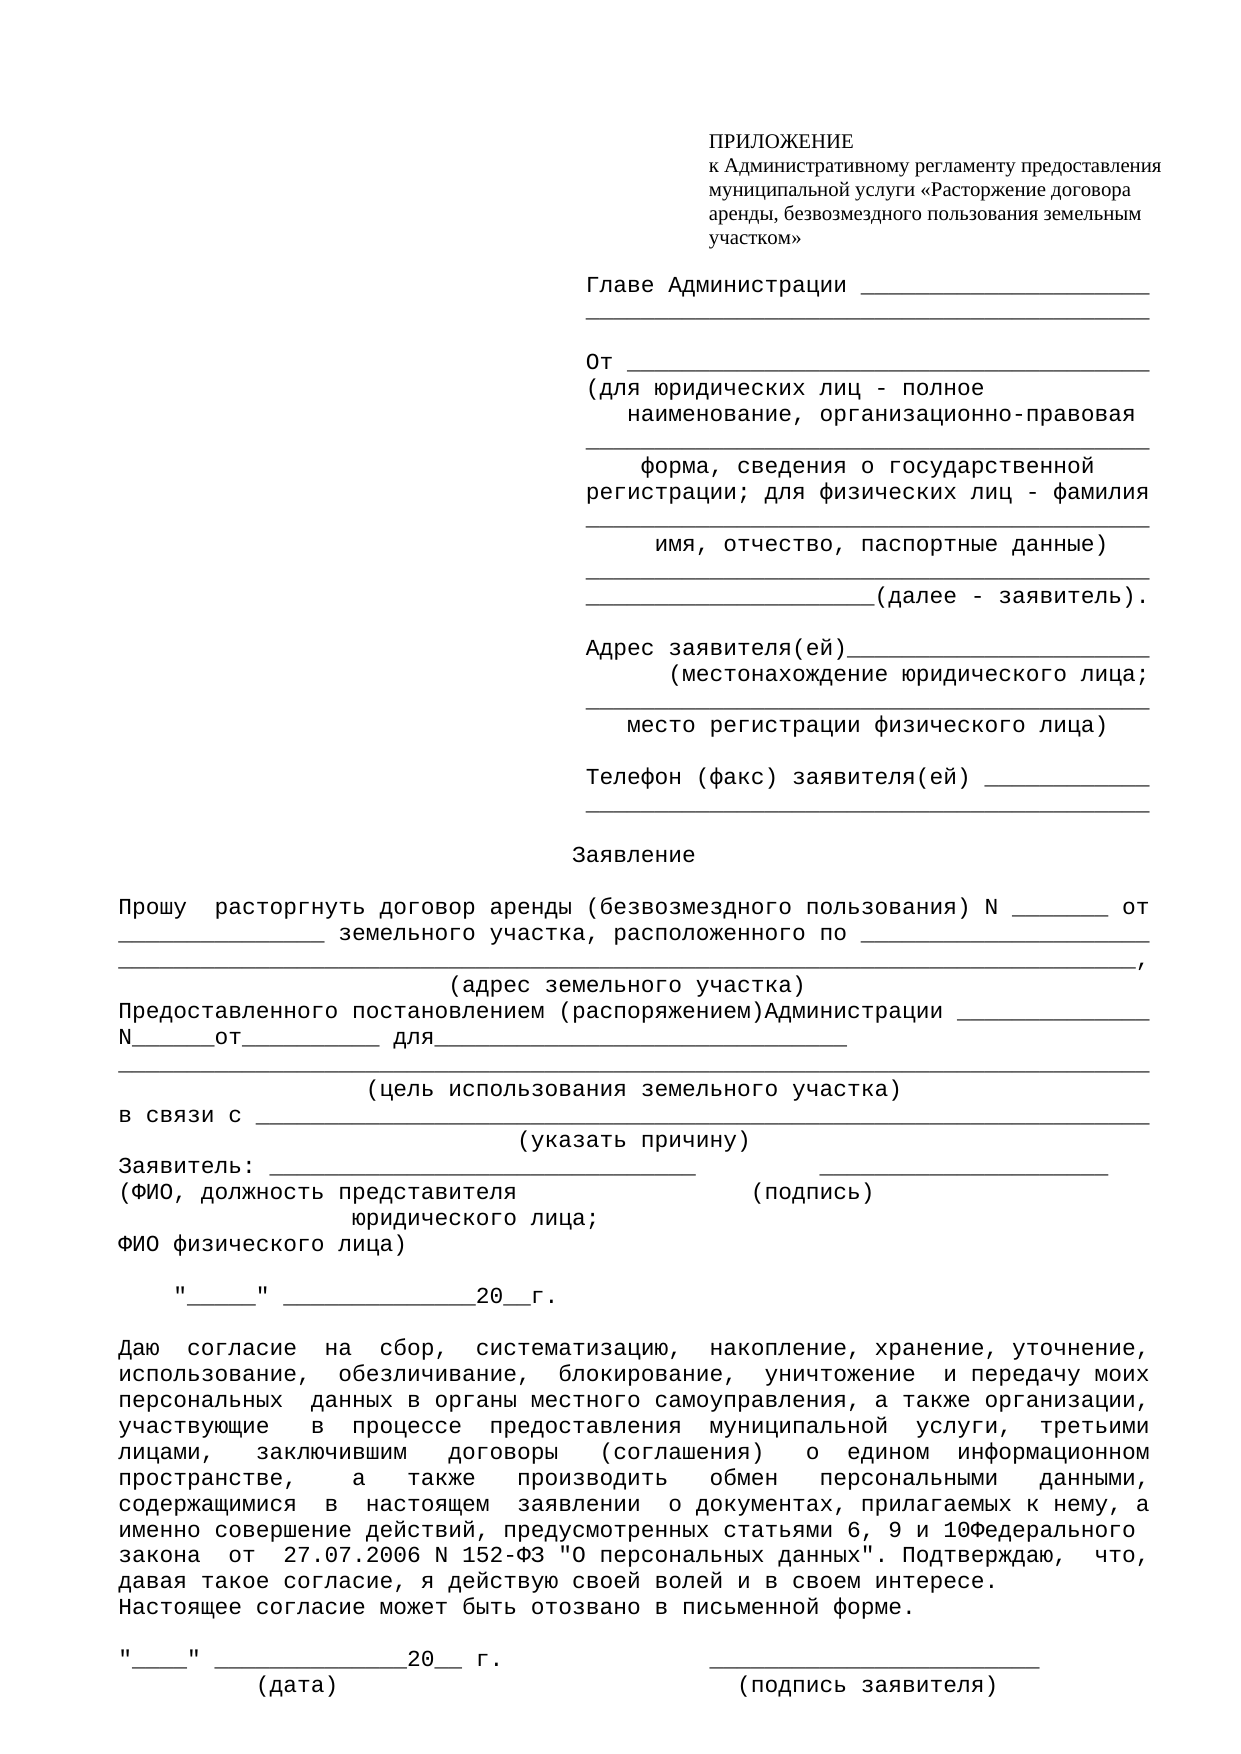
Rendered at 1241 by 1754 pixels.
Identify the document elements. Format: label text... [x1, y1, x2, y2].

text участвующие в процессе предоставления муниципальной услуги, третьими [118, 1414, 1181, 1440]
text форма, сведения о государственной [118, 454, 1181, 480]
text закона от 27.07.2006 N 152-ФЗ "О персональных данных". Подтверждаю, что, [118, 1544, 1181, 1570]
text ___________________________________________________________________________ [118, 1051, 1181, 1077]
text (ФИО, должность представителя (подпись) [118, 1181, 1181, 1207]
text _________________________________________ [118, 558, 1181, 584]
text (для юридических лиц - полное [118, 377, 1181, 403]
text _________________________________________ [118, 299, 1181, 325]
text _________________________________________ [118, 688, 1181, 714]
text юридического лица; [118, 1207, 1181, 1233]
text _________________________________________ [118, 792, 1181, 818]
text _______________ земельного участка, расположенного по _____________________ [118, 921, 1181, 947]
text (местонахождение юридического лица; [118, 662, 1181, 688]
text Главе Администрации _____________________ [118, 273, 1181, 299]
text От ______________________________________ [118, 351, 1181, 377]
text именно совершение действий, предусмотренных статьями 6, 9 и 10Федерального [118, 1518, 1181, 1544]
text Предоставленного постановлением (распоряжением)Администрации ______________ N______от__________ для______________________________ [118, 999, 1181, 1051]
text "____" ______________20__ г. ________________________ [118, 1648, 1181, 1673]
text использование, обезличивание, блокирование, уничтожение и передачу моих [118, 1362, 1181, 1388]
text Даю согласие на сбор, систематизацию, накопление, хранение, уточнение, [118, 1336, 1181, 1362]
text место регистрации физического лица) [118, 714, 1181, 740]
text ПРИЛОЖЕНИЕ [709, 129, 1181, 153]
text _____________________(далее - заявитель). [118, 584, 1181, 610]
text "_____" ______________20__г. [118, 1284, 1181, 1310]
text регистрации; для физических лиц - фамилия [118, 480, 1181, 506]
text _________________________________________ [118, 428, 1181, 454]
text пространстве, а также производить обмен персональными данными, [118, 1466, 1181, 1492]
text (адрес земельного участка) [118, 973, 1181, 999]
text Адрес заявителя(ей)______________________ [118, 636, 1181, 662]
text имя, отчество, паспортные данные) [118, 532, 1181, 558]
text ФИО физического лица) [118, 1233, 1181, 1258]
text давая такое согласие, я действую своей волей и в своем интересе. [118, 1570, 1181, 1596]
text наименование, организационно-правовая [118, 403, 1181, 428]
text Настоящее согласие может быть отозвано в письменной форме. [118, 1596, 1181, 1622]
text Телефон (факс) заявителя(ей) ____________ [118, 766, 1181, 792]
text лицами, заключившим договоры (соглашения) о едином информационном [118, 1440, 1181, 1466]
text к Административному регламенту предоставления муниципальной услуги «Расторжение договора аренды, безвозмездного пользования земельным участком» [709, 153, 1181, 249]
text персональных данных в органы местного самоуправления, а также организации, [118, 1388, 1181, 1414]
text Прошу расторгнуть договор аренды (безвозмездного пользования) N _______ от [118, 895, 1181, 921]
text в связи с _________________________________________________________________ [118, 1103, 1181, 1129]
text Заявление [118, 843, 1181, 869]
text Заявитель: _______________________________ _____________________ [118, 1155, 1181, 1181]
text (цель использования земельного участка) [118, 1077, 1181, 1103]
text содержащимися в настоящем заявлении о документах, прилагаемых к нему, а [118, 1492, 1181, 1518]
text _________________________________________ [118, 506, 1181, 532]
text __________________________________________________________________________, [118, 947, 1181, 973]
text (указать причину) [118, 1129, 1181, 1155]
text (дата) (подпись заявителя) [118, 1673, 1181, 1699]
